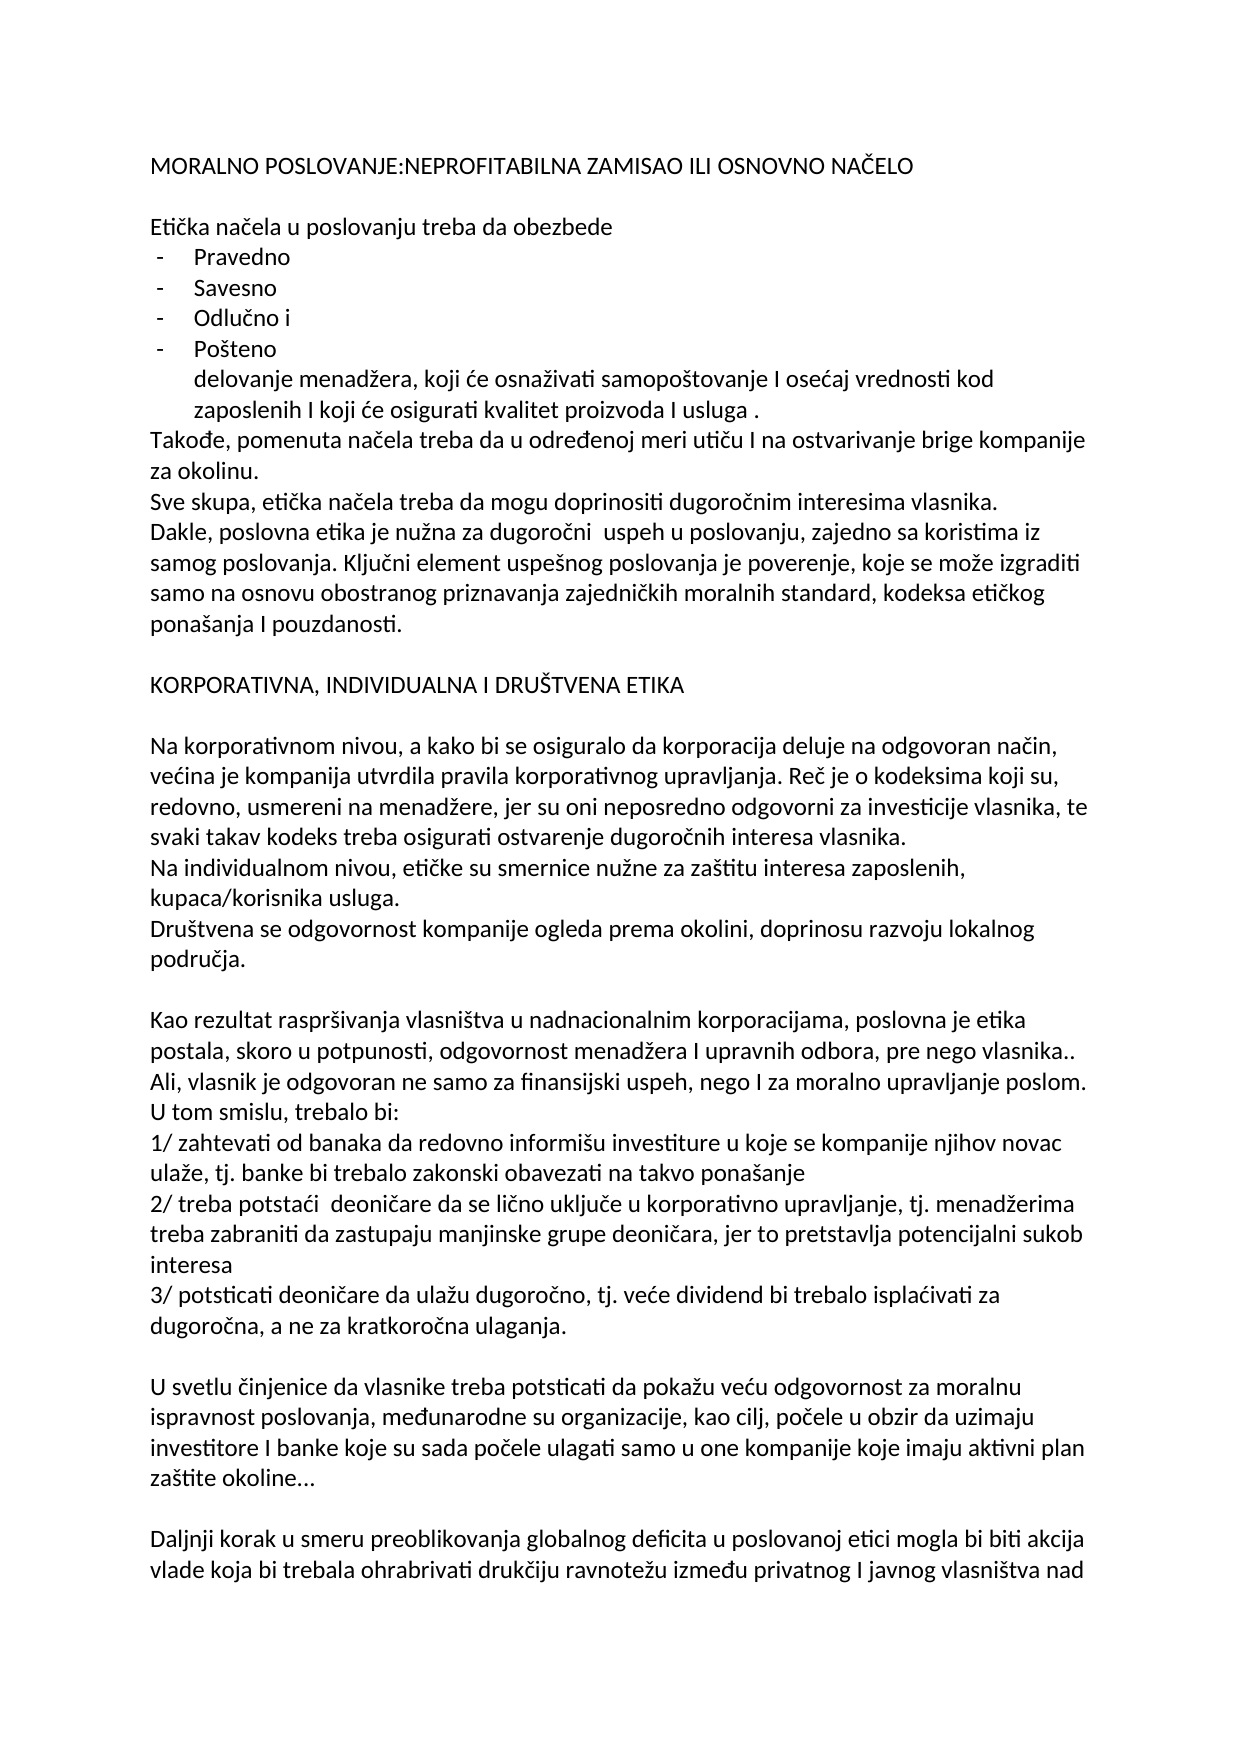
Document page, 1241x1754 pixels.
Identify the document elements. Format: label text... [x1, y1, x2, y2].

text Etička načela u poslovanju treba da obezbede [150, 211, 1090, 242]
list Odlučno i [156, 303, 1090, 333]
text 3/ potsticati deoničare da ulažu dugoročno, tj. veće dividend bi trebalo isplaćivati za dugoročna, a ne za kratkoročna ulaganja. [150, 1279, 1090, 1340]
text Na individualnom nivou, etičke su smernice nužne za zaštitu interesa zaposlenih, kupaca/korisnika usluga. [150, 852, 1090, 913]
text KORPORATIVNA, INDIVIDUALNA I DRUŠTVENA ETIKA [150, 669, 1090, 699]
list Savesno [156, 272, 1090, 303]
text Sve skupa, etička načela treba da mogu doprinositi dugoročnim interesima vlasnika. [150, 486, 1090, 516]
text MORALNO POSLOVANJE:NEPROFITABILNA ZAMISAO ILI OSNOVNO NAČELO [150, 150, 1090, 181]
text Dakle, poslovna etika je nužna za dugoročni uspeh u poslovanju, zajedno sa koristima iz samog poslovanja. Ključni element uspešnog poslovanja je poverenje, koje se može izgraditi samo na osnovu obostranog priznavanja zajedničkih moralnih standard, kodeksa etičkog ponašanja I pouzdanosti. [150, 516, 1090, 638]
text Na korporativnom nivou, a kako bi se osiguralo da korporacija deluje na odgovoran način, većina je kompanija utvrdila pravila korporativnog upravljanja. Reč je o kodeksima koji su, redovno, usmereni na menadžere, jer su oni neposredno odgovorni za investicije vlasnika, te svaki takav kodeks treba osigurati ostvarenje dugoročnih interesa vlasnika. [150, 730, 1090, 852]
list delovanje menadžera, koji će osnaživati samopoštovanje I osećaj vrednosti kod zaposlenih I koji će osigurati kvalitet proizvoda I usluga . [194, 364, 1090, 425]
text 1/ zahtevati od banaka da redovno informišu investiture u koje se kompanije njihov novac ulaže, tj. banke bi trebalo zakonski obavezati na takvo ponašanje [150, 1127, 1090, 1188]
text Kao rezultat raspršivanja vlasništva u nadnacionalnim korporacijama, poslovna je etika postala, skoro u potpunosti, odgovornost menadžera I upravnih odbora, pre nego vlasnika.. Ali, vlasnik je odgovoran ne samo za finansijski uspeh, nego I za moralno upravljanje poslom. U tom smislu, trebalo bi: [150, 1004, 1090, 1127]
list Pošteno [156, 333, 1090, 364]
text Društvena se odgovornost kompanije ogleda prema okolini, doprinosu razvoju lokalnog područja. [150, 913, 1090, 974]
text 2/ treba potstaći deoničare da se lično uključe u korporativno upravljanje, tj. menadžerima treba zabraniti da zastupaju manjinske grupe deoničara, jer to pretstavlja potencijalni sukob interesa [150, 1188, 1090, 1279]
text Takođe, pomenuta načela treba da u određenoj meri utiču I na ostvarivanje brige kompanije za okolinu. [150, 425, 1090, 486]
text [150, 1523, 1090, 1584]
list Pravedno [156, 242, 1090, 272]
text U svetlu činjenice da vlasnike treba potsticati da pokažu veću odgovornost za moralnu ispravnost poslovanja, međunarodne su organizacije, kao cilj, počele u obzir da uzimaju investitore I banke koje su sada počele ulagati samo u one kompanije koje imaju aktivni plan zaštite okoline... [150, 1371, 1090, 1493]
